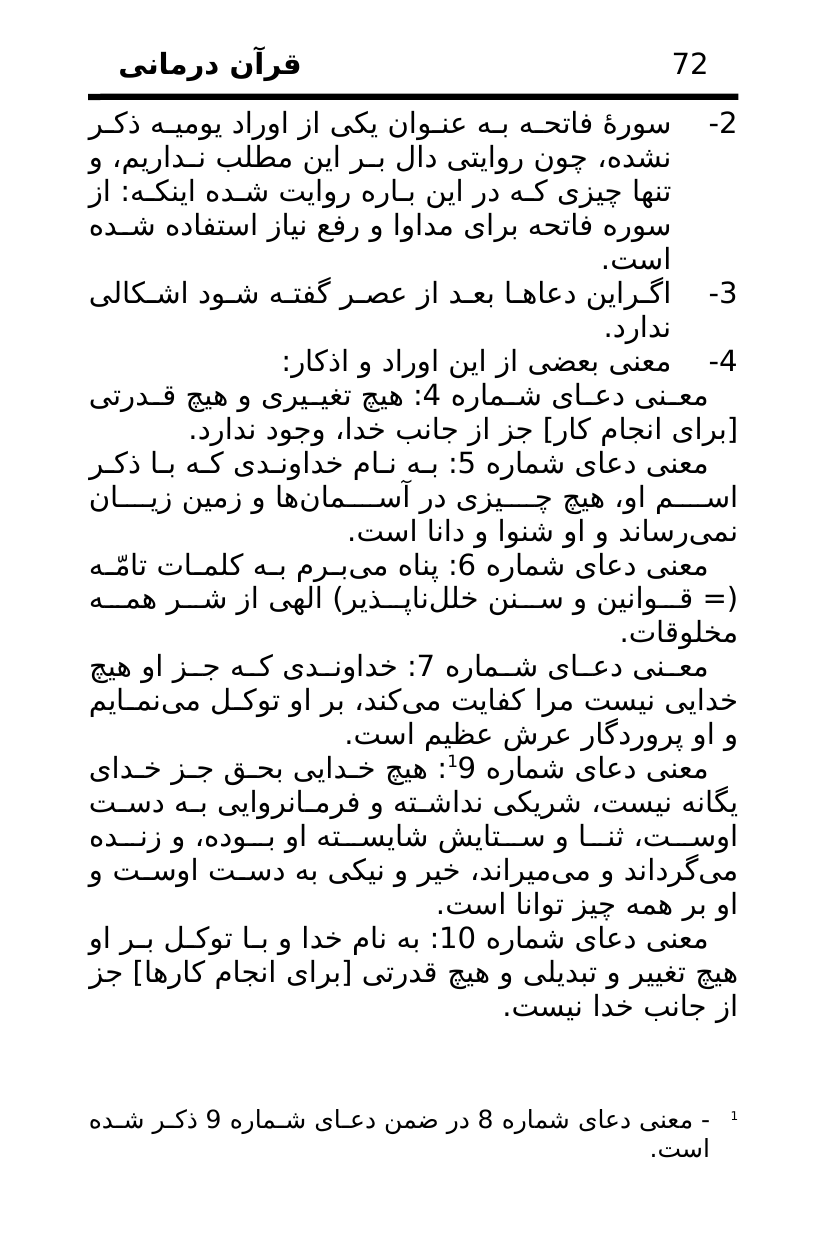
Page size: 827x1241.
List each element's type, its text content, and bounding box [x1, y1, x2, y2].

text معنی دعای شماره 10: به نام خدا و با توکل بر او هیچ تغییر و تبدیلی و هیچ قدرتی [برای انجام کارها] جز از جانب خدا نیست. [89, 921, 738, 1023]
text معنی دعای شماره 7: خداوندی که جز او هیچ خدایی نیست مرا کفایت می‌کند، بر او توکل می‌نمایم و او پروردگار عرش عظیم است. [89, 650, 738, 752]
text معنی دعای شماره 6: پناه می‌برم به کلمات تامّه (= قوانین و سنن خلل‌ناپذیر) الهی از شر همه مخلوقات. [89, 548, 738, 650]
list سورۀ فاتحه به عنوان یکی از اوراد یومیه ذکر نشده، چون روایتی دال بر این مطلب نداریم، و تنها چیزی که در این باره روایت شده اینکه: از سوره فاتحه برای مداوا و رفع نیاز استفاده شده است. [89, 106, 708, 276]
text معنی دعای شماره 4: هیچ تغییری و هیچ قدرتی [برای انجام کار] جز از جانب خدا، وجود ندارد. [89, 378, 738, 446]
list معنی بعضی از این اوراد و اذکار: [89, 344, 708, 378]
text معنی دعای شماره 9: هیچ خدایی بحق جز خدای یگانه نیست، شریکی نداشته و فرمانروایی به دست اوست، ثنا و ستایش شایسته او بوده، و زنده می‌گرداند و می‌میراند، خیر و نیکی به دست اوست و او بر همه چیز توانا است. [89, 752, 738, 921]
list اگراین دعاها بعد از عصر گفته شود اشکالى ندارد. [89, 276, 708, 344]
text معنی دعای شماره 5: به نام خداوندی که با ذکر اسم او، هیچ چیزی در آسمان‌ها و زمین زیان نمی‌رساند و او شنوا و دانا است. [89, 446, 738, 548]
